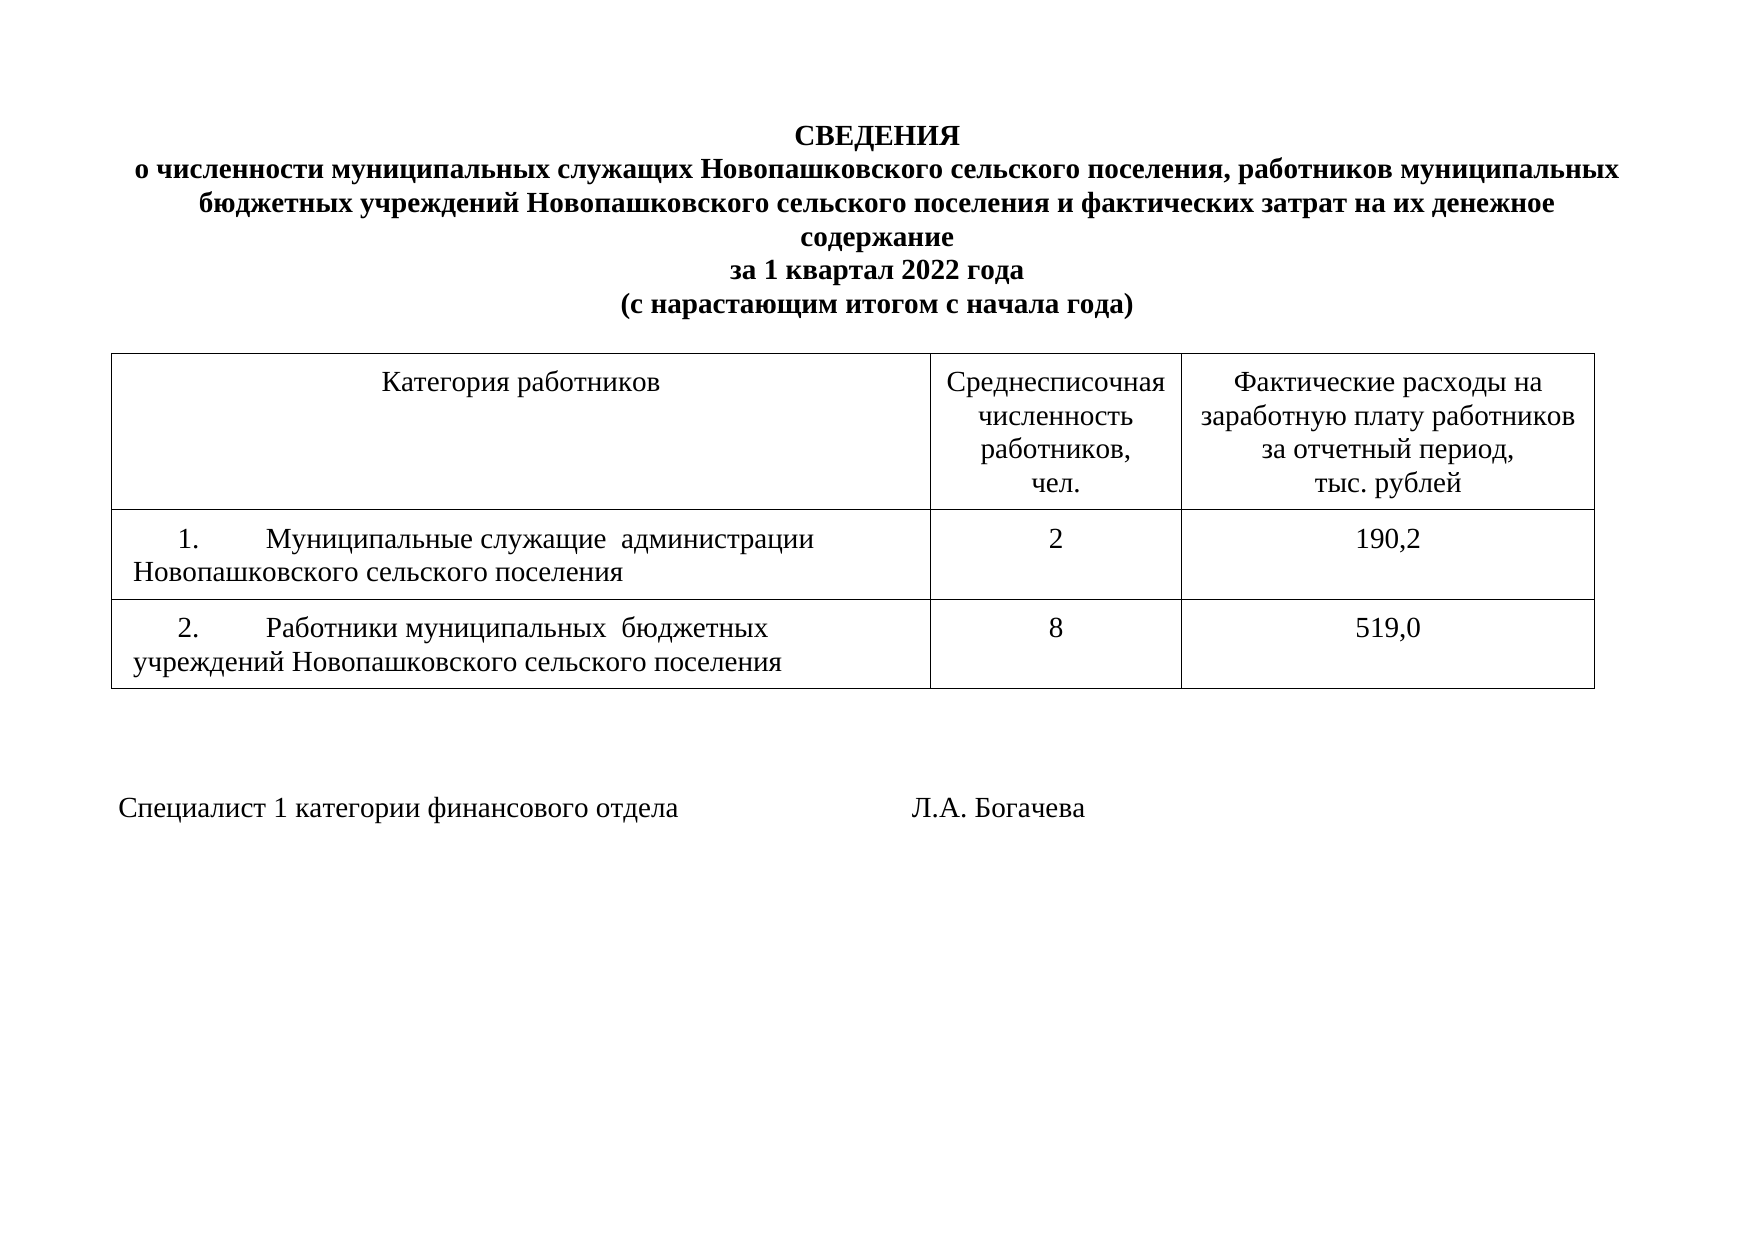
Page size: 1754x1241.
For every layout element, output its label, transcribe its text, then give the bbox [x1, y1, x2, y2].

text о численности муниципальных служащих Новопашковского сельского поселения, работников муниципальных бюджетных учреждений Новопашковского сельского поселения и фактических затрат на их денежное содержание [118, 152, 1636, 252]
table_header Фактические расходы на заработную плату работников за отчетный период, тыс. рублей [1182, 354, 1594, 509]
table_cell Работники муниципальных бюджетных учреждений Новопашковского сельского поселения [112, 600, 930, 688]
text Специалист 1 категории финансового отдела Л.А. Богачева [118, 790, 1636, 823]
table_cell 190,2 [1182, 510, 1594, 599]
table_cell 8 [931, 600, 1181, 688]
table_header Среднесписочная численность работников, чел. [931, 354, 1181, 509]
table_header Категория работников [112, 354, 930, 509]
text (с нарастающим итогом с начала года) [118, 286, 1636, 319]
text за 1 квартал 2022 года [118, 252, 1636, 286]
table_cell 519,0 [1182, 600, 1594, 688]
table_cell Муниципальные служащие администрации Новопашковского сельского поселения [112, 510, 930, 599]
table_cell 2 [931, 510, 1181, 599]
title СВЕДЕНИЯ [118, 118, 1636, 152]
